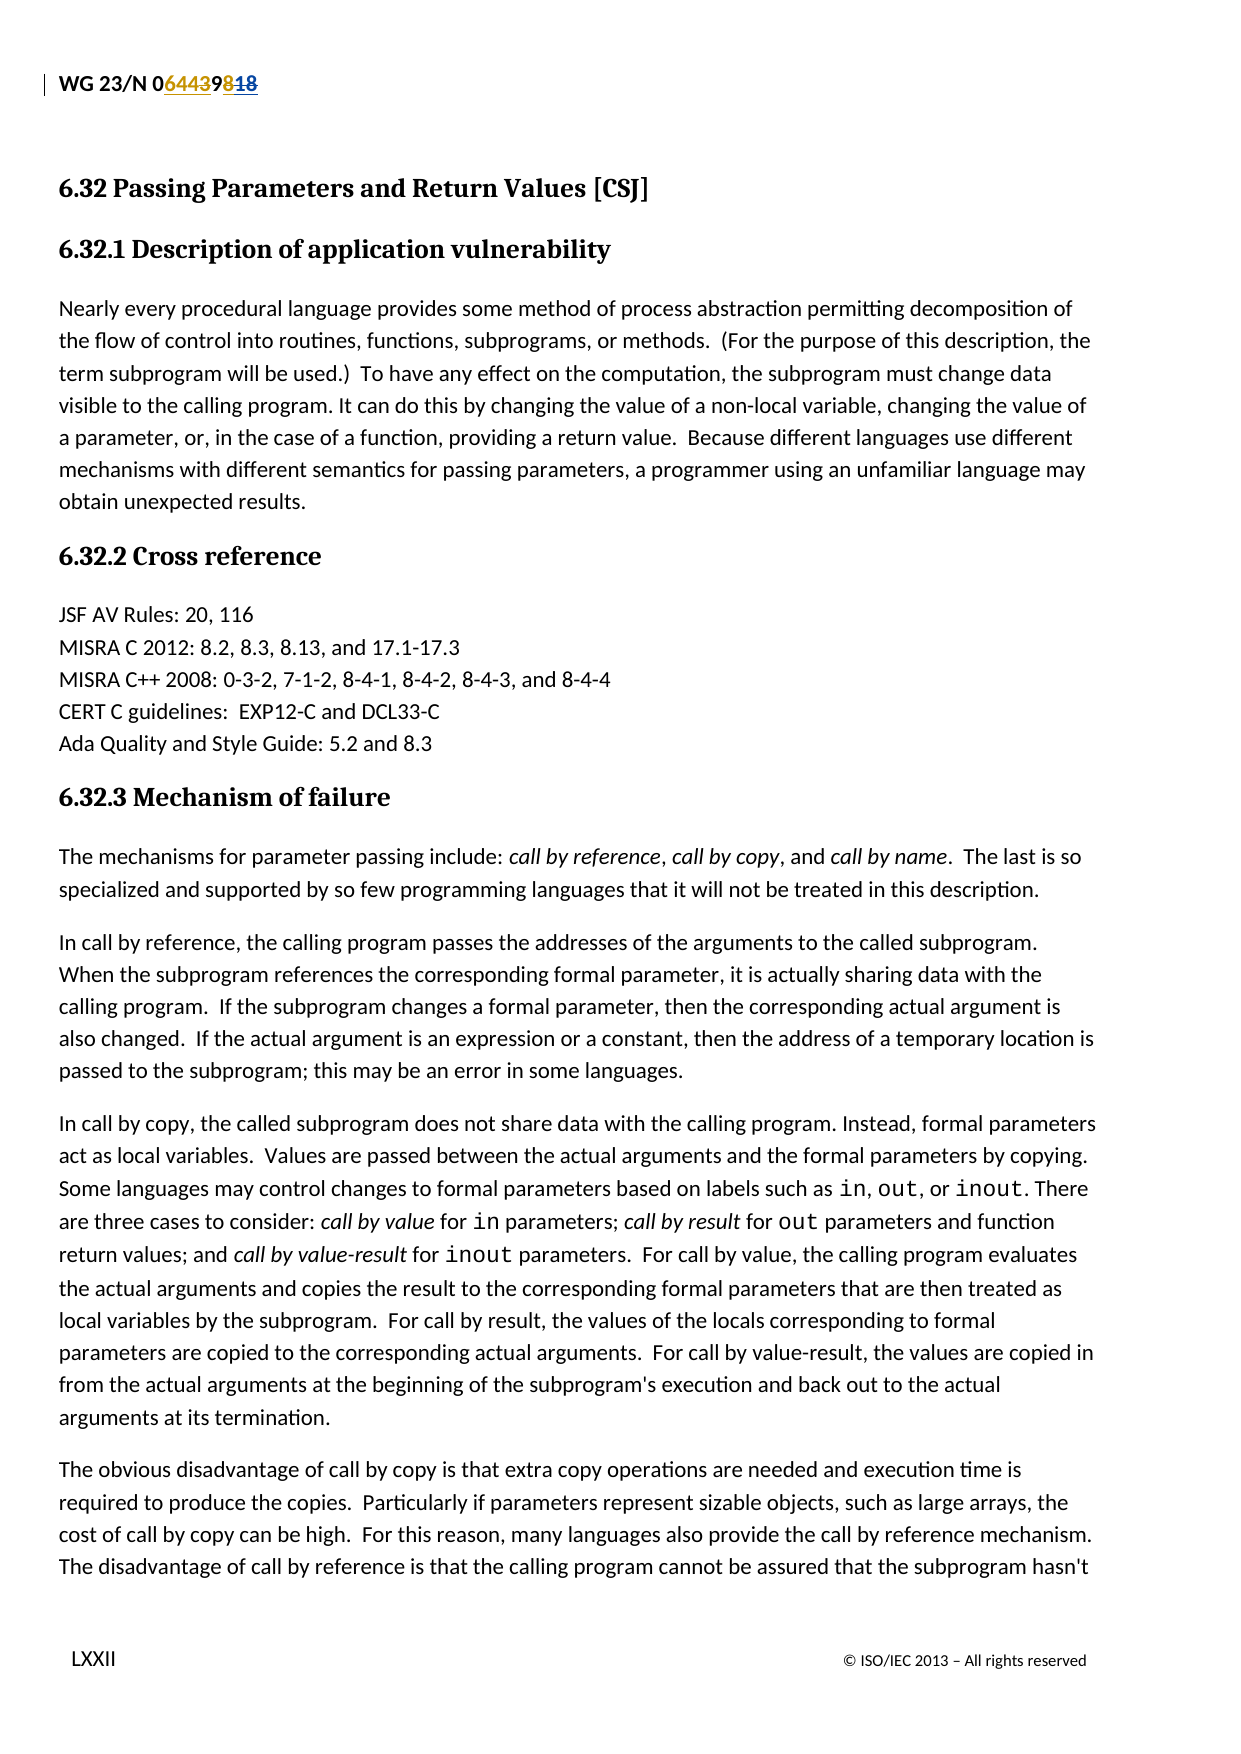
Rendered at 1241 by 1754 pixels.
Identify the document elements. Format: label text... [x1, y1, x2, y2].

text Nearly every procedural language provides some method of process abstraction permitting decomposition of the flow of control into routines, functions, subprograms, or methods. (For the purpose of this description, the term subprogram will be used.) To have any effect on the computation, the subprogram must change data visible to the calling program. It can do this by changing the value of a non-local variable, changing the value of a parameter, or, in the case of a function, providing a return value. Because different languages use different mechanisms with different semantics for passing parameters, a programmer using an unfamiliar language may obtain unexpected results. [58, 294, 1099, 516]
text The mechanisms for parameter passing include: call by reference, call by copy, and call by name. The last is so specialized and supported by so few programming languages that it will not be treated in this description. [58, 842, 1099, 903]
text MISRA C++ 2008: 0-3-2, 7-1-2, 8-4-1, 8-4-2, 8-4-3, and 8-4-4 [58, 665, 1099, 693]
text In call by copy, the called subprogram does not share data with the calling program. Instead, formal parameters act as local variables. Values are passed between the actual arguments and the formal parameters by copying. Some languages may control changes to formal parameters based on labels such as in, out, or inout. There are three cases to consider: call by value for in parameters; call by result for out parameters and function return values; and call by value-result for inout parameters. For call by value, the calling program evaluates the actual arguments and copies the result to the corresponding formal parameters that are then treated as local variables by the subprogram. For call by result, the values of the locals corresponding to formal parameters are copied to the corresponding actual arguments. For call by value-result, the values are copied in from the actual arguments at the beginning of the subprogram's execution and back out to the actual arguments at its termination. [58, 1109, 1099, 1431]
text Ada Quality and Style Guide: 5.2 and 8.3 [58, 729, 1099, 757]
text JSF AV Rules: 20, 116 MISRA C 2012: 8.2, 8.3, 8.13, and 17.1-17.3 [58, 601, 1099, 661]
subtitle 6.32 Passing Parameters and Return Values [CSJ] [58, 173, 1099, 205]
text CERT C guidelines: EXP12-C and DCL33-C [58, 697, 1099, 725]
text In call by reference, the calling program passes the addresses of the arguments to the called subprogram. When the subprogram references the corresponding formal parameter, it is actually sharing data with the calling program. If the subprogram changes a formal parameter, then the corresponding actual argument is also changed. If the actual argument is an expression or a constant, then the address of a temporary location is passed to the subprogram; this may be an error in some languages. [58, 928, 1099, 1084]
subtitle 6.32.2 Cross reference [58, 541, 1099, 572]
subtitle 6.32.1 Description of application vulnerability [58, 234, 1099, 265]
subtitle 6.32.3 Mechanism of failure [58, 782, 1099, 813]
